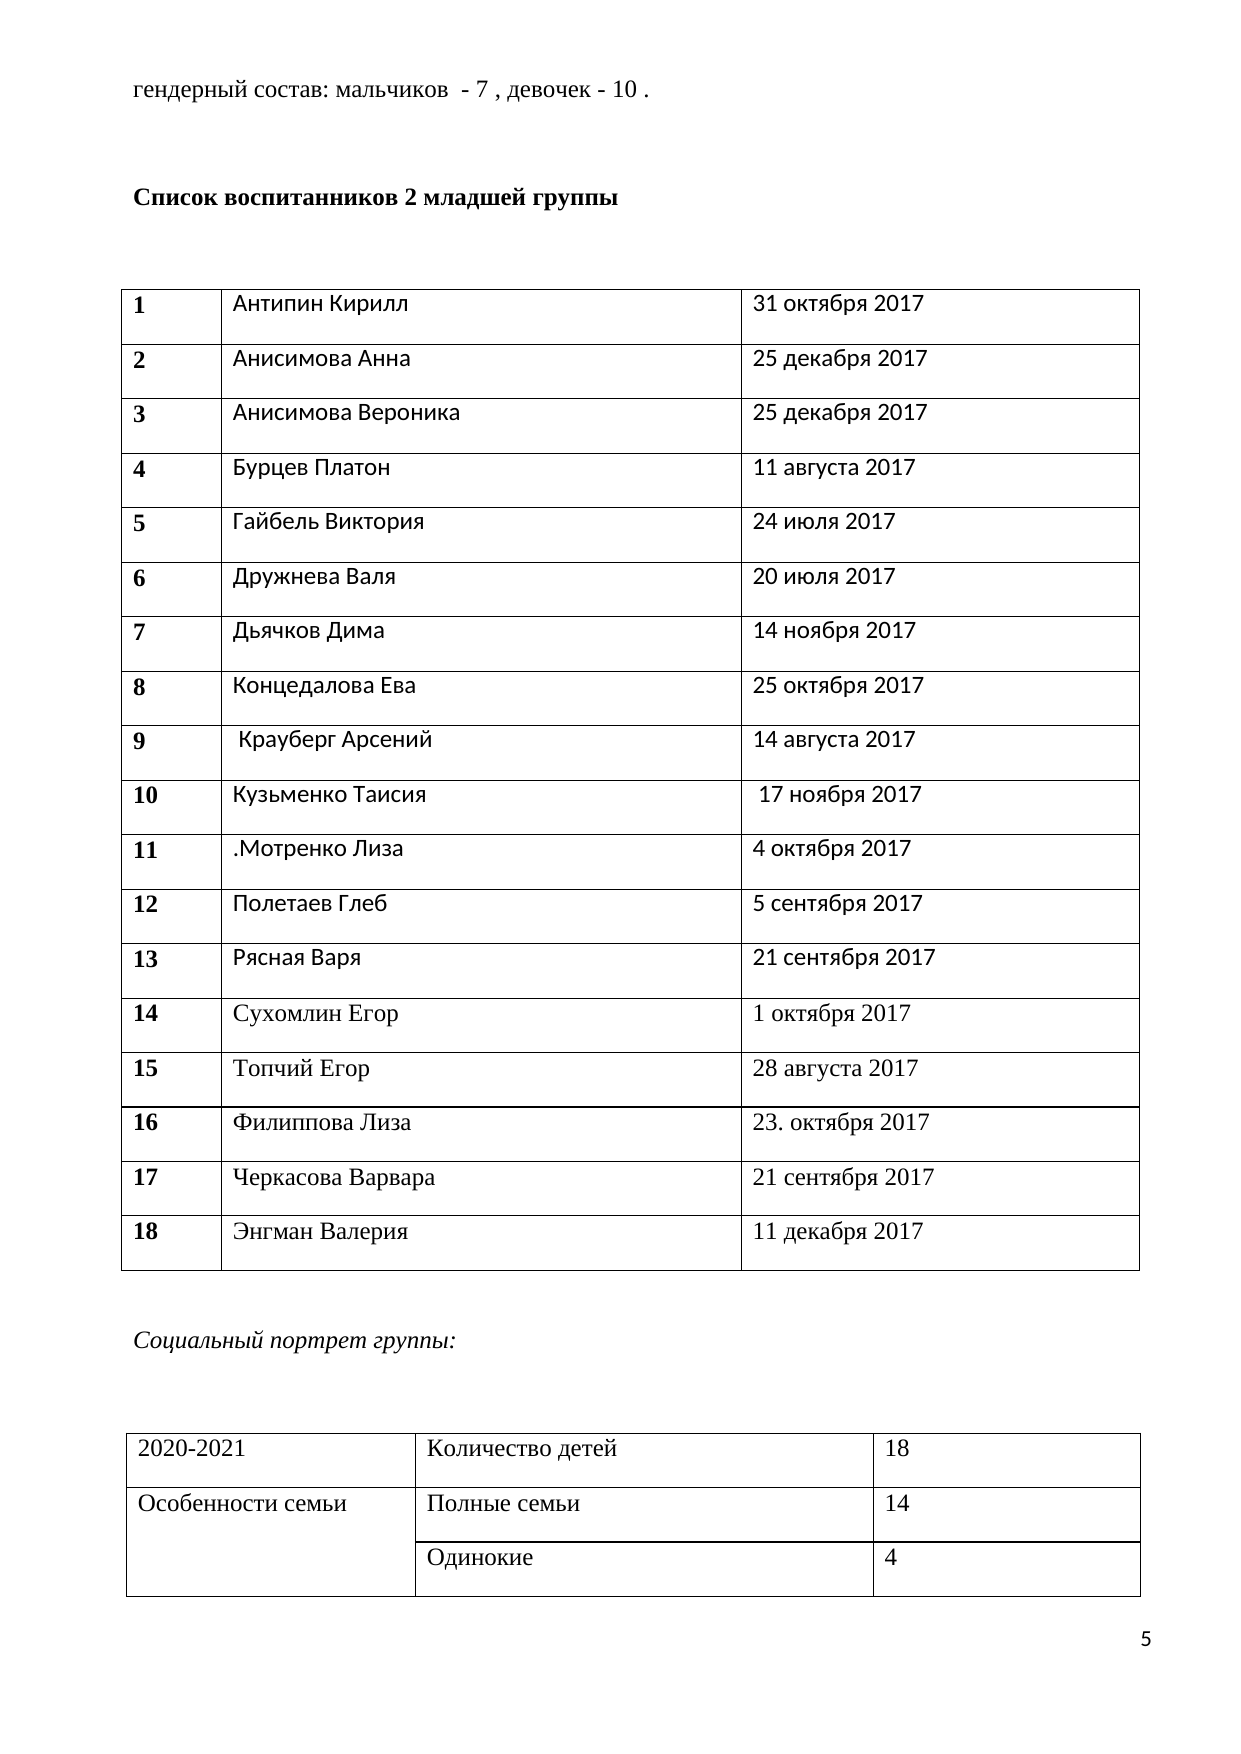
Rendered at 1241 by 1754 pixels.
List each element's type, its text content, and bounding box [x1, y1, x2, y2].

table_cell 4 октября 2017 [742, 835, 1139, 888]
table_cell 9 [122, 726, 221, 779]
table_cell Дружнева Валя [222, 563, 741, 616]
table_cell Анисимова Вероника [222, 399, 741, 453]
table_cell Дьячков Дима [222, 617, 741, 671]
table_header Антипин Кирилл [222, 290, 741, 344]
table_cell Кузьменко Таисия [222, 781, 741, 834]
table_header 31 октября 2017 [742, 290, 1139, 344]
table_cell 23. октября 2017 [742, 1108, 1139, 1161]
table_cell 15 [122, 1053, 221, 1106]
text Социальный портрет группы: [133, 1325, 1152, 1353]
table_cell 10 [122, 781, 221, 834]
table_cell 3 [122, 399, 221, 453]
table_cell 21 сентября 2017 [742, 1162, 1139, 1215]
table_cell 25 октября 2017 [742, 672, 1139, 725]
table_cell 2 [122, 345, 221, 398]
table_cell 12 [122, 890, 221, 943]
table_cell 4 [122, 454, 221, 507]
table_cell 11 августа 2017 [742, 454, 1139, 507]
table_cell 7 [122, 617, 221, 671]
table_cell 16 [122, 1108, 221, 1161]
table_cell Черкасова Варвара [222, 1162, 741, 1215]
table_cell 11 декабря 2017 [742, 1216, 1139, 1270]
table_cell 20 июля 2017 [742, 563, 1139, 616]
table_header 18 [874, 1434, 1140, 1487]
table_cell 4 [874, 1543, 1140, 1596]
table_cell 25 декабря 2017 [742, 399, 1139, 453]
table_cell 14 августа 2017 [742, 726, 1139, 779]
text Список воспитанников 2 младшей группы [133, 182, 1152, 210]
table_cell 8 [122, 672, 221, 725]
table_cell Анисимова Анна [222, 345, 741, 398]
table_cell Гайбель Виктория [222, 508, 741, 562]
table_cell 5 [122, 508, 221, 562]
table_cell Концедалова Ева [222, 672, 741, 725]
table_header 1 [122, 290, 221, 344]
table_cell Крауберг Арсений [222, 726, 741, 779]
table_cell Рясная Варя [222, 944, 741, 997]
table_cell 17 ноября 2017 [742, 781, 1139, 834]
table_cell 14 ноября 2017 [742, 617, 1139, 671]
table_cell 25 декабря 2017 [742, 345, 1139, 398]
table_cell 17 [122, 1162, 221, 1215]
table_cell .Мотренко Лиза [222, 835, 741, 888]
table_cell 1 октября 2017 [742, 999, 1139, 1052]
table_cell Полные семьи [416, 1488, 873, 1541]
table_cell Полетаев Глеб [222, 890, 741, 943]
table_cell 11 [122, 835, 221, 888]
table_cell Одинокие [416, 1543, 873, 1596]
table_cell 5 сентября 2017 [742, 890, 1139, 943]
text гендерный состав: мальчиков - 7 , девочек - 10 . [133, 74, 1152, 103]
table_cell 14 [874, 1488, 1140, 1541]
table_cell Филиппова Лиза [222, 1108, 741, 1161]
table_cell Сухомлин Егор [222, 999, 741, 1052]
table_cell Особенности семьи [127, 1488, 415, 1596]
table_cell 6 [122, 563, 221, 616]
table_cell 28 августа 2017 [742, 1053, 1139, 1106]
table_header Количество детей [416, 1434, 873, 1487]
table_cell 14 [122, 999, 221, 1052]
table_cell 13 [122, 944, 221, 997]
table_cell Топчий Егор [222, 1053, 741, 1106]
table_header 2020-2021 [127, 1434, 415, 1487]
table_cell Энгман Валерия [222, 1216, 741, 1270]
table_cell Бурцев Платон [222, 454, 741, 507]
table_cell 18 [122, 1216, 221, 1270]
table_cell 24 июля 2017 [742, 508, 1139, 562]
table_cell 21 сентября 2017 [742, 944, 1139, 997]
